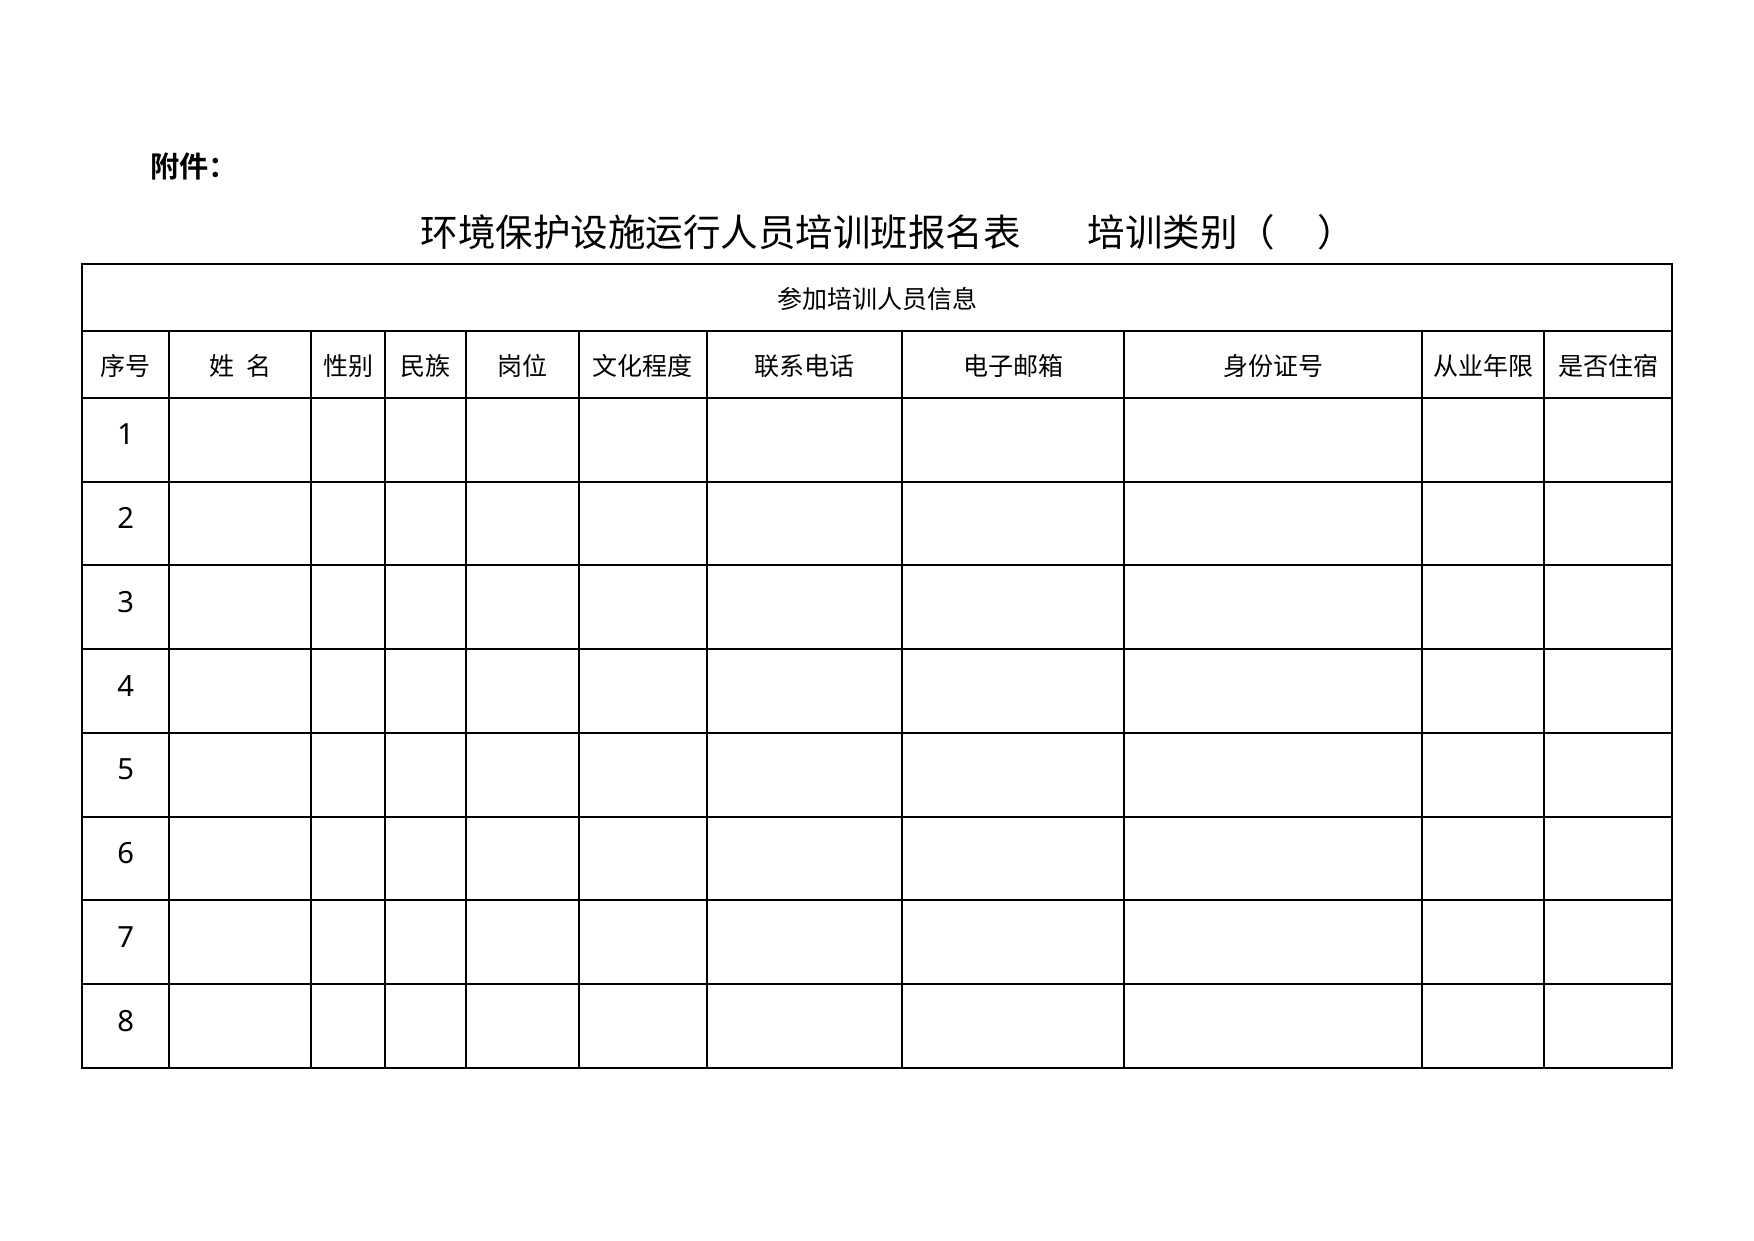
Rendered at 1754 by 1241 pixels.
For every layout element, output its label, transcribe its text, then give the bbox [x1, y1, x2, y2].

table_cell [1423, 901, 1543, 983]
table_cell [1423, 734, 1543, 816]
table_cell [903, 650, 1123, 732]
table_cell 从业年限 [1423, 332, 1543, 397]
table_cell 4 [83, 650, 168, 732]
table_cell [1423, 399, 1543, 481]
table_cell [312, 734, 384, 816]
table_cell 3 [83, 566, 168, 648]
table_cell [467, 901, 578, 983]
table_cell [903, 901, 1123, 983]
table_cell 6 [83, 818, 168, 899]
table_cell [903, 818, 1123, 899]
table_cell 1 [83, 399, 168, 481]
table_cell [170, 901, 310, 983]
table_cell 序号 [83, 332, 168, 397]
table_cell [170, 650, 310, 732]
table_cell [903, 566, 1123, 648]
table_cell [386, 901, 465, 983]
table_cell [903, 399, 1123, 481]
table_cell [170, 566, 310, 648]
table_cell [386, 483, 465, 564]
table_cell [1423, 818, 1543, 899]
table_cell [708, 818, 901, 899]
table_cell 姓 名 [170, 332, 310, 397]
table_cell 电子邮箱 [903, 332, 1123, 397]
table_cell [580, 985, 706, 1067]
table_cell [1125, 901, 1421, 983]
text 附件： [150, 133, 1537, 198]
table_cell [1545, 399, 1671, 481]
table_cell [580, 818, 706, 899]
table_cell [1125, 483, 1421, 564]
table_cell [467, 399, 578, 481]
table_cell [1545, 734, 1671, 816]
table_cell [386, 650, 465, 732]
table_cell [467, 985, 578, 1067]
table_header 参加培训人员信息 [83, 265, 1671, 330]
table_cell [708, 901, 901, 983]
table_cell [386, 566, 465, 648]
table_cell [1423, 483, 1543, 564]
table_cell [467, 818, 578, 899]
table_cell [903, 734, 1123, 816]
table_cell [1125, 399, 1421, 481]
table_cell [1545, 985, 1671, 1067]
table_cell [386, 399, 465, 481]
table_cell [467, 650, 578, 732]
table_cell [1125, 985, 1421, 1067]
table_cell [312, 566, 384, 648]
table_cell [580, 650, 706, 732]
table_cell [170, 818, 310, 899]
table_cell [1545, 818, 1671, 899]
table_cell [1125, 818, 1421, 899]
table_cell [1423, 650, 1543, 732]
table_cell 是否住宿 [1545, 332, 1671, 397]
table_cell 民族 [386, 332, 465, 397]
table_cell [312, 650, 384, 732]
table_cell [170, 734, 310, 816]
table_cell [170, 399, 310, 481]
table_cell [1545, 650, 1671, 732]
table_cell [1423, 566, 1543, 648]
table_cell [580, 734, 706, 816]
table_cell [467, 566, 578, 648]
table_cell [170, 985, 310, 1067]
table_cell 5 [83, 734, 168, 816]
table_cell [1423, 985, 1543, 1067]
table_cell [708, 650, 901, 732]
text 环境保护设施运行人员培训班报名表 培训类别（ ） [150, 198, 1537, 263]
table_cell [1545, 483, 1671, 564]
table_cell [580, 901, 706, 983]
table_cell [386, 734, 465, 816]
table_cell 文化程度 [580, 332, 706, 397]
table_cell [708, 483, 901, 564]
table_cell [312, 818, 384, 899]
table_cell 8 [83, 985, 168, 1067]
table_cell [1545, 566, 1671, 648]
table_cell [170, 483, 310, 564]
table_cell 7 [83, 901, 168, 983]
table_cell [312, 399, 384, 481]
table_cell 岗位 [467, 332, 578, 397]
table_cell [708, 734, 901, 816]
table_cell 身份证号 [1125, 332, 1421, 397]
table_cell [903, 483, 1123, 564]
table_cell [312, 483, 384, 564]
table_cell [708, 399, 901, 481]
table_cell [1125, 566, 1421, 648]
table_cell [386, 818, 465, 899]
table_cell [1125, 650, 1421, 732]
table_cell 2 [83, 483, 168, 564]
table_cell [580, 399, 706, 481]
table_cell [467, 734, 578, 816]
table_cell [580, 566, 706, 648]
table_cell 联系电话 [708, 332, 901, 397]
table_cell [708, 566, 901, 648]
table_cell [903, 985, 1123, 1067]
table_cell [467, 483, 578, 564]
table_cell [312, 901, 384, 983]
table_cell [580, 483, 706, 564]
table_cell [386, 985, 465, 1067]
table_cell [1545, 901, 1671, 983]
table_cell [1125, 734, 1421, 816]
table_cell [312, 985, 384, 1067]
table_cell [708, 985, 901, 1067]
table_cell 性别 [312, 332, 384, 397]
